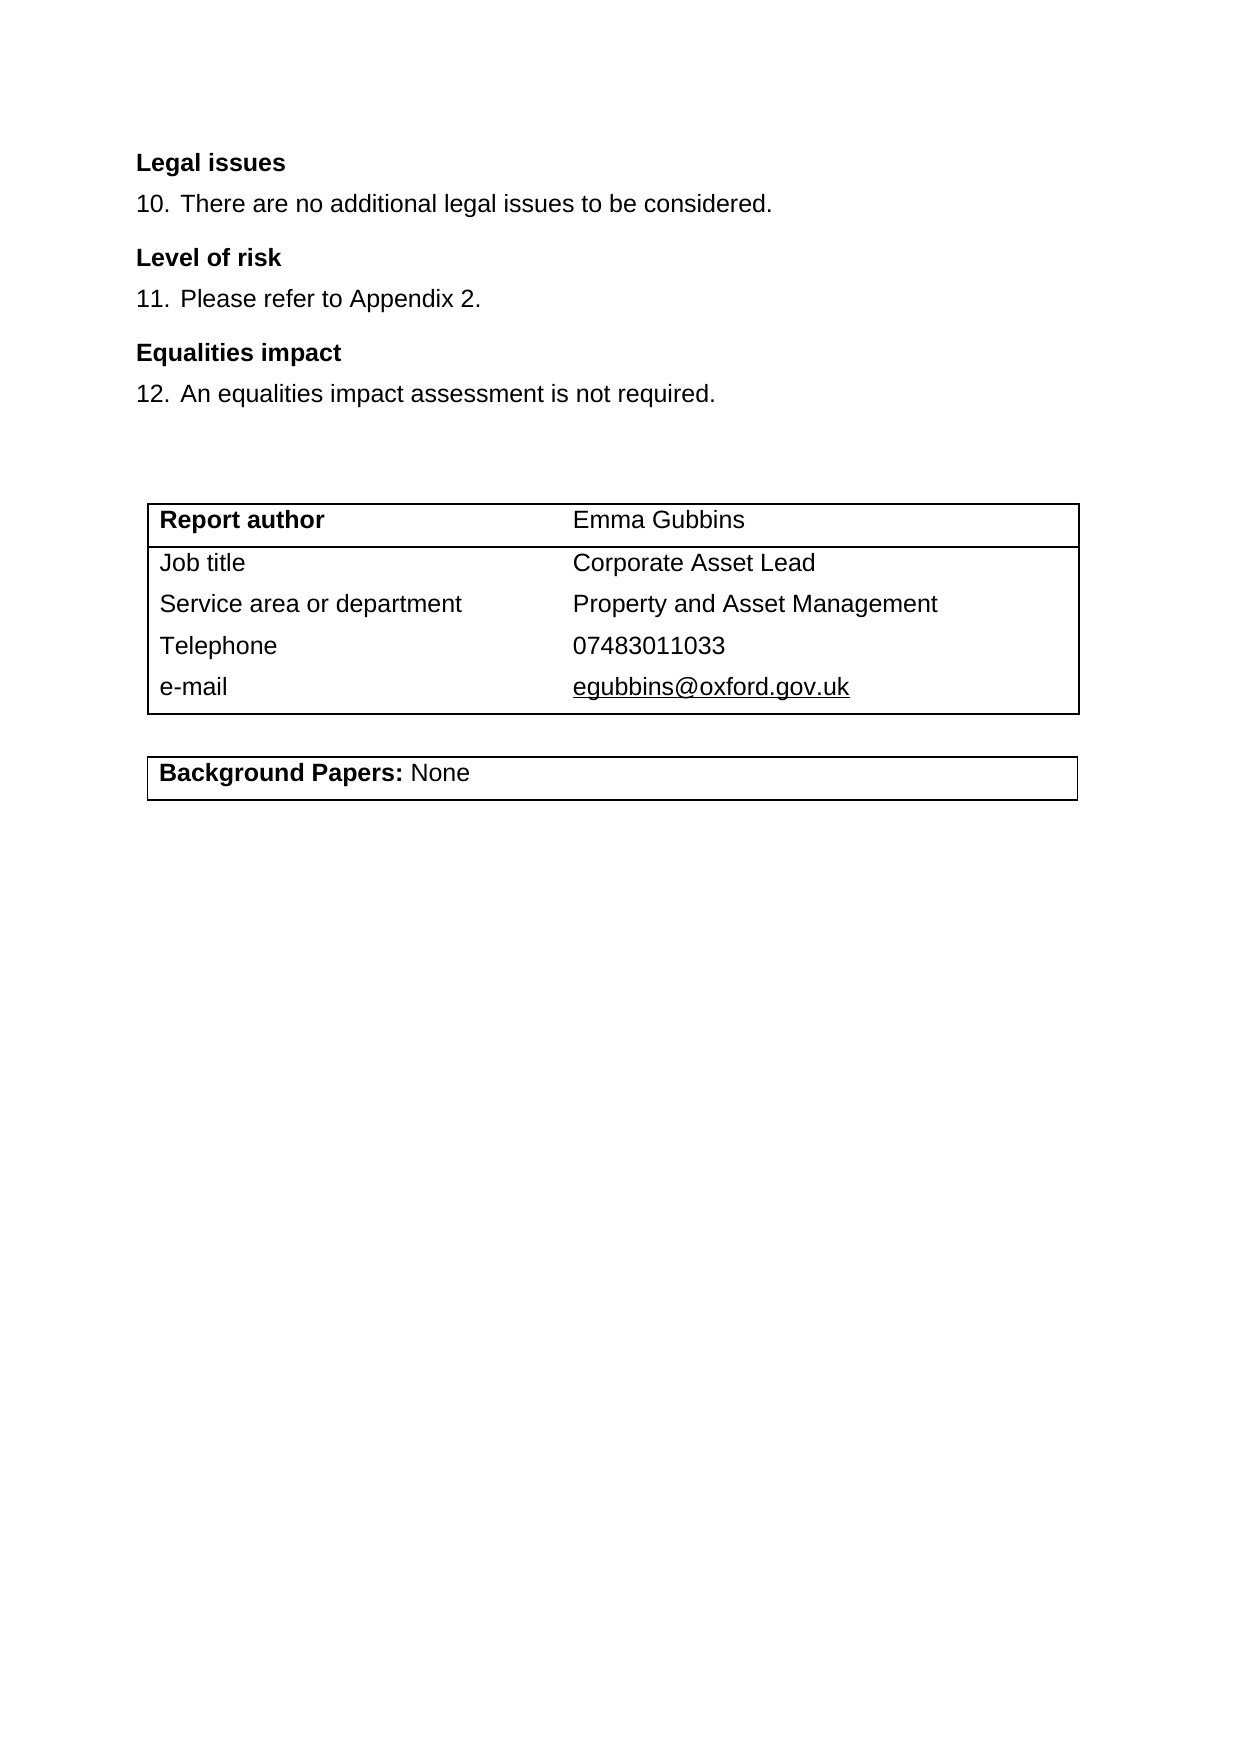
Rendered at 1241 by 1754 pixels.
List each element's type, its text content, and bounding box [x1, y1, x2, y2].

subtitle Legal issues [136, 148, 1104, 176]
table_cell egubbins@oxford.gov.uk [561, 672, 1078, 713]
table_cell 07483011033 [561, 631, 1078, 672]
table_cell e-mail [149, 672, 561, 713]
table_cell Telephone [149, 631, 561, 672]
subtitle Level of risk [136, 243, 1104, 271]
subtitle Equalities impact [136, 338, 1104, 366]
table_cell Property and Asset Management [561, 589, 1078, 631]
table_header Report author [149, 505, 561, 546]
table_cell Corporate Asset Lead [561, 548, 1078, 589]
table_cell Job title [149, 548, 561, 589]
table_header Emma Gubbins [561, 505, 1078, 546]
table_header Background Papers: None [148, 758, 1077, 799]
list An equalities impact assessment is not required. [136, 379, 1104, 408]
list There are no additional legal issues to be considered. [136, 189, 1104, 218]
list Please refer to Appendix 2. [136, 284, 1104, 313]
table_cell Service area or department [149, 589, 561, 631]
